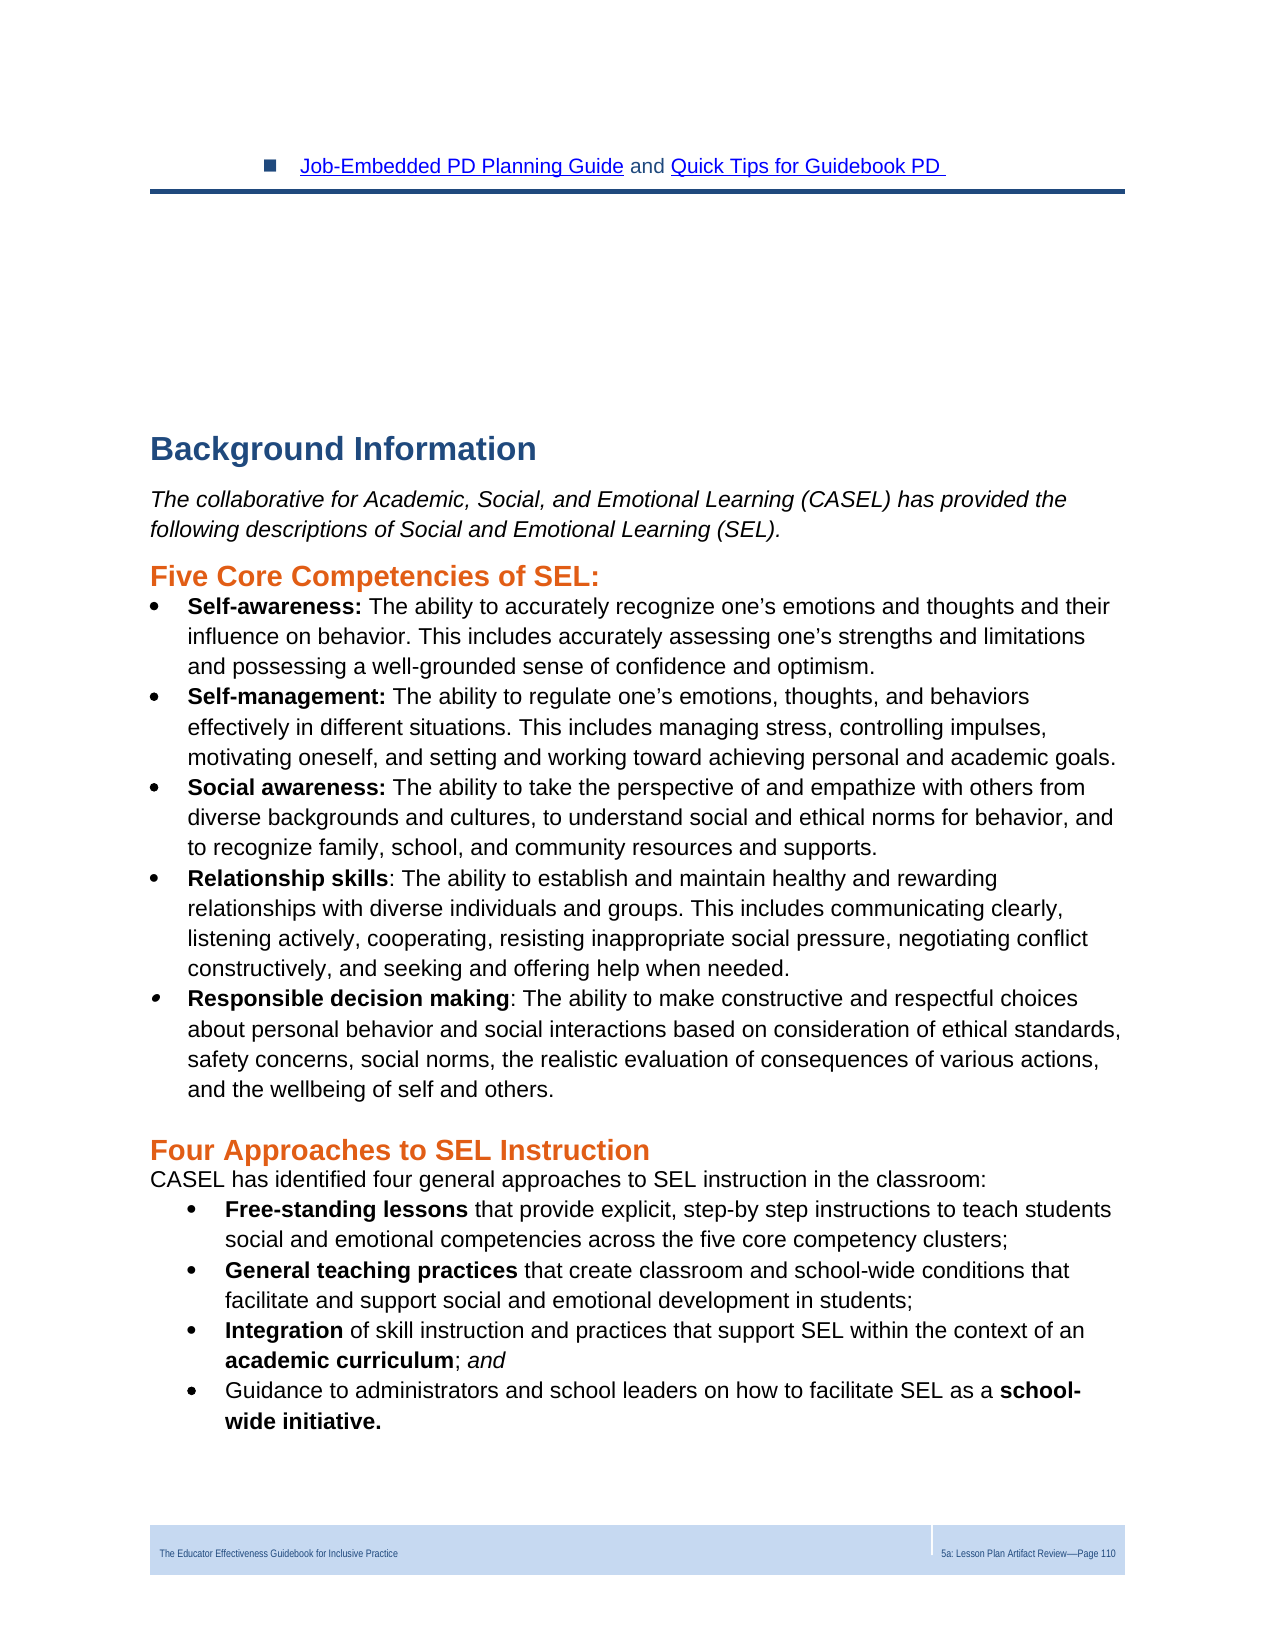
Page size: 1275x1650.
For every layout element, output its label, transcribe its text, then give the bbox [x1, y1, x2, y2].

text Background Information [150, 429, 1125, 468]
list Self-awareness: The ability to accurately recognize one’s emotions and thoughts and their influence on behavior. This includes accurately assessing one’s strengths and limitations and possessing a well-grounded sense of confidence and optimism. [150, 593, 1125, 679]
list Responsible decision making: The ability to make constructive and respectful choices about personal behavior and social interactions based on consideration of ethical standards, safety concerns, social norms, the realistic evaluation of consequences of various actions, and the wellbeing of self and others. [150, 985, 1125, 1102]
text Four Approaches to SEL Instruction [150, 1132, 1125, 1166]
text Five Core Competencies of SEL: [150, 559, 1125, 593]
text CASEL has identified four general approaches to SEL instruction in the classroom: [150, 1166, 1125, 1192]
list Social awareness: The ability to take the perspective of and empathize with others from diverse backgrounds and cultures, to understand social and ethical norms for behavior, and to recognize family, school, and community resources and supports. [150, 774, 1125, 861]
list Relationship skills: The ability to establish and maintain healthy and rewarding relationships with diverse individuals and groups. This includes communicating clearly, listening actively, cooperating, resisting inappropriate social pressure, negotiating conflict constructively, and seeking and offering help when needed. [150, 864, 1125, 981]
list Guidance to administrators and school leaders on how to facilitate SEL as a school-wide initiative. [187, 1377, 1125, 1434]
list General teaching practices that create classroom and school-wide conditions that facilitate and support social and emotional development in students; [187, 1257, 1125, 1313]
list Self-management: The ability to regulate one’s emotions, thoughts, and behaviors effectively in different situations. This includes managing stress, controlling impulses, motivating oneself, and setting and working toward achieving personal and academic goals. [150, 683, 1125, 770]
list Job-Embedded PD Planning Guide and Quick Tips for Guidebook PD [262, 150, 1125, 179]
text The collaborative for Academic, Social, and Emotional Learning (CASEL) has provided the following descriptions of Social and Emotional Learning (SEL). [150, 486, 1125, 543]
list Integration of skill instruction and practices that support SEL within the context of an academic curriculum; and [187, 1317, 1125, 1374]
list Free-standing lessons that provide explicit, step-by step instructions to teach students social and emotional competencies across the five core competency clusters; [187, 1196, 1125, 1253]
